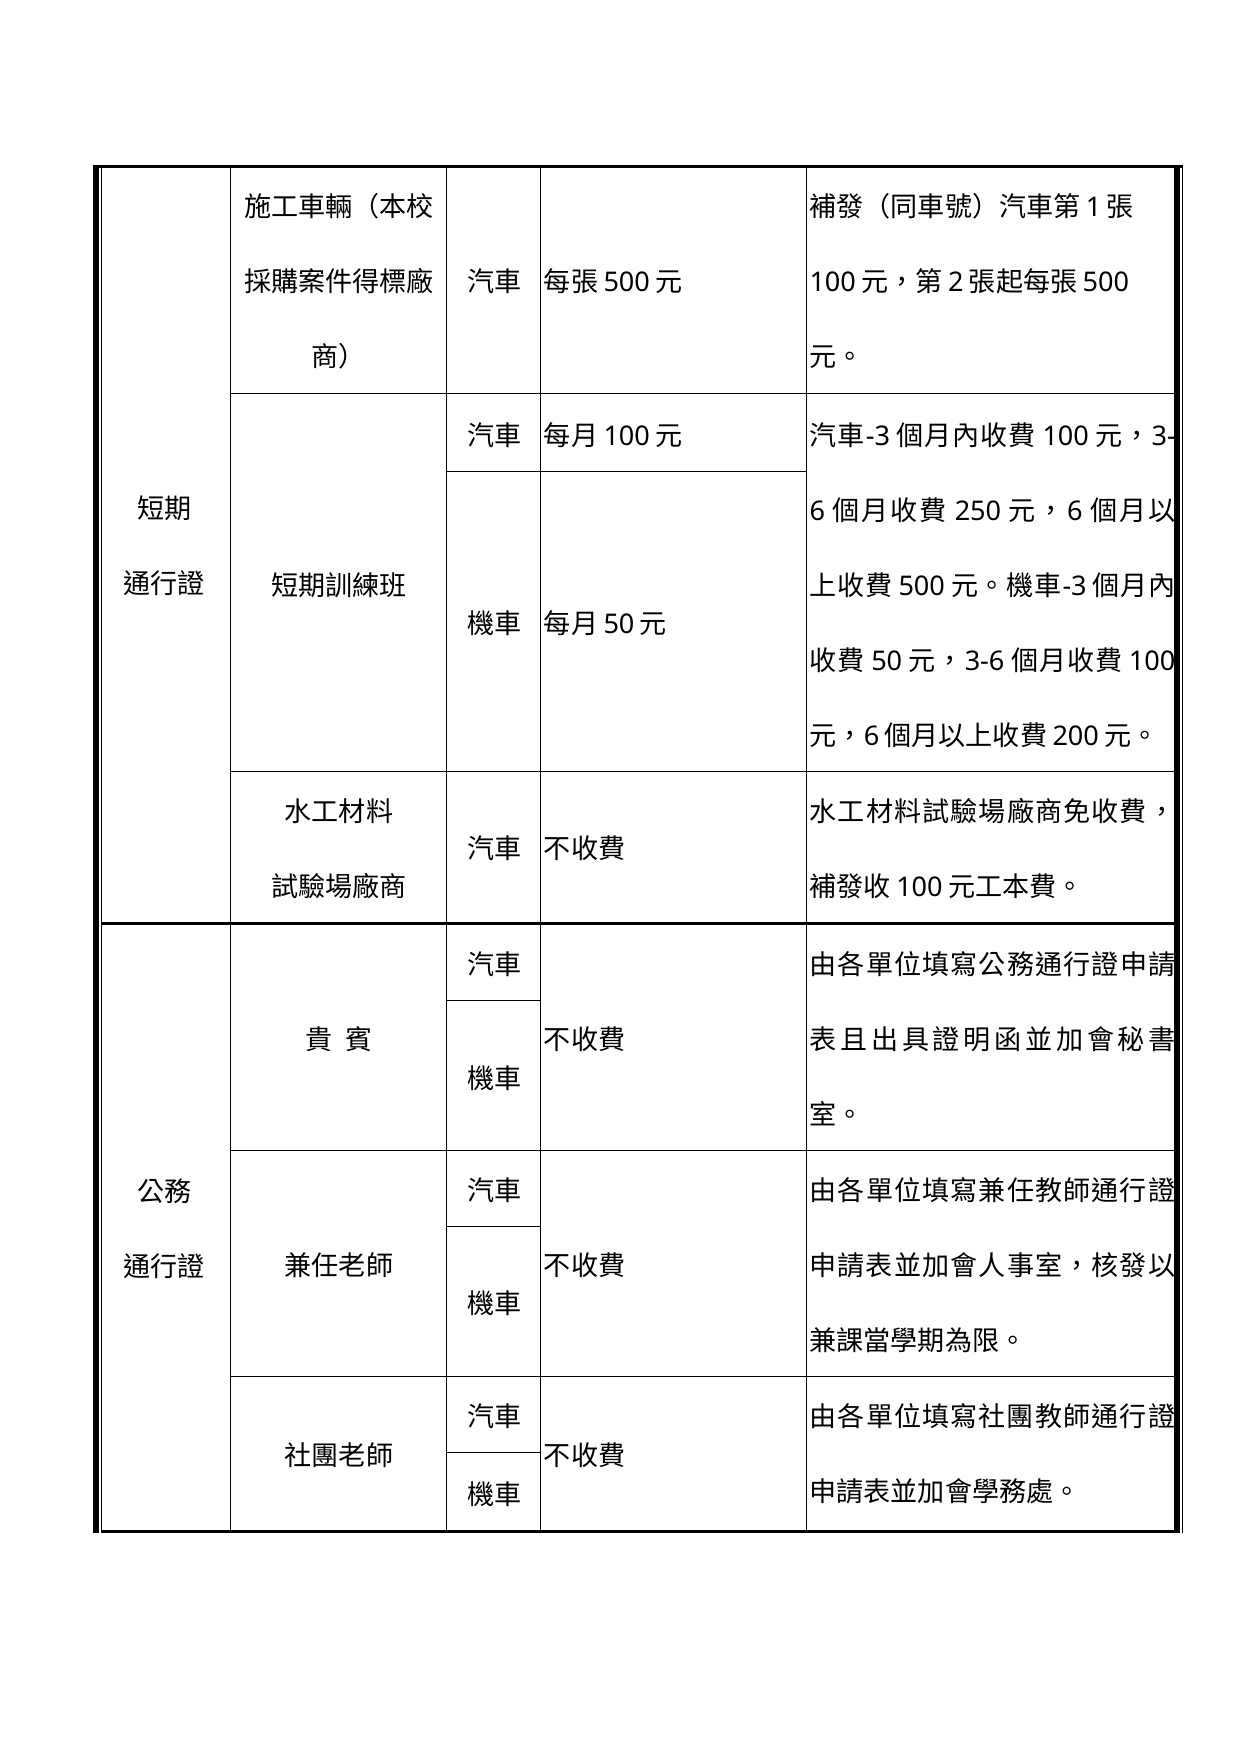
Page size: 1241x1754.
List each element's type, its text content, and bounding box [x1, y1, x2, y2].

table_cell 機車 [447, 1227, 540, 1376]
table_cell 由各單位填寫社團教師通行證申請表並加會學務處。 [807, 1377, 1174, 1530]
table_cell 汽車 [447, 1377, 540, 1452]
table_cell 汽車-3個月內收費100元，3-6個月收費250元，6個月以上收費500元。機車-3個月內收費50元，3-6個月收費100元，6個月以上收費200元。 [807, 394, 1174, 771]
table_cell 由各單位填寫公務通行證申請表且出具證明函並加會秘書室。 [807, 925, 1174, 1150]
table_cell 短期 通行證 [102, 168, 230, 922]
table_cell 短期訓練班 [231, 394, 446, 771]
table_cell 兼老師 [231, 1151, 446, 1376]
table_cell 每月50元 [541, 472, 806, 771]
table_cell 不收費 [541, 772, 806, 922]
table_cell 不收費 [541, 1377, 806, 1530]
table_cell 由各單位填寫兼任教師通行證申請表並加會人事室，核發以兼課當學期為限。 [807, 1151, 1174, 1376]
table_cell 汽車 [447, 1151, 540, 1226]
table_cell 水工材料 試驗場廠商 [231, 772, 446, 922]
table_cell 社團老師 [231, 1377, 446, 1530]
table_cell 施工車輛（本校採購案件得標廠商） [231, 168, 446, 393]
table_cell 汽車 [447, 772, 540, 922]
table_cell 汽車 [447, 394, 540, 471]
table_cell 每月100元 [541, 394, 806, 471]
table_cell 公務 通行證 [102, 925, 230, 1530]
table_cell 機車 [447, 1001, 540, 1150]
table_cell 不收費 [541, 1151, 806, 1376]
table_cell 水工材料試驗場廠商免收費，補發收100元工本費。 [807, 772, 1174, 922]
table_cell 汽車 [447, 168, 540, 393]
table_cell 每張500元 [541, 168, 806, 393]
table_cell 機車 [447, 1453, 540, 1530]
table_cell 貴 賓 [231, 925, 446, 1150]
table_cell 不收費 [541, 925, 806, 1150]
table_cell 機車 [447, 472, 540, 771]
table_cell 汽車 [447, 925, 540, 1000]
table_cell 補發（同車號）汽車第1張100元，第2張起每張500元。 [807, 168, 1174, 393]
